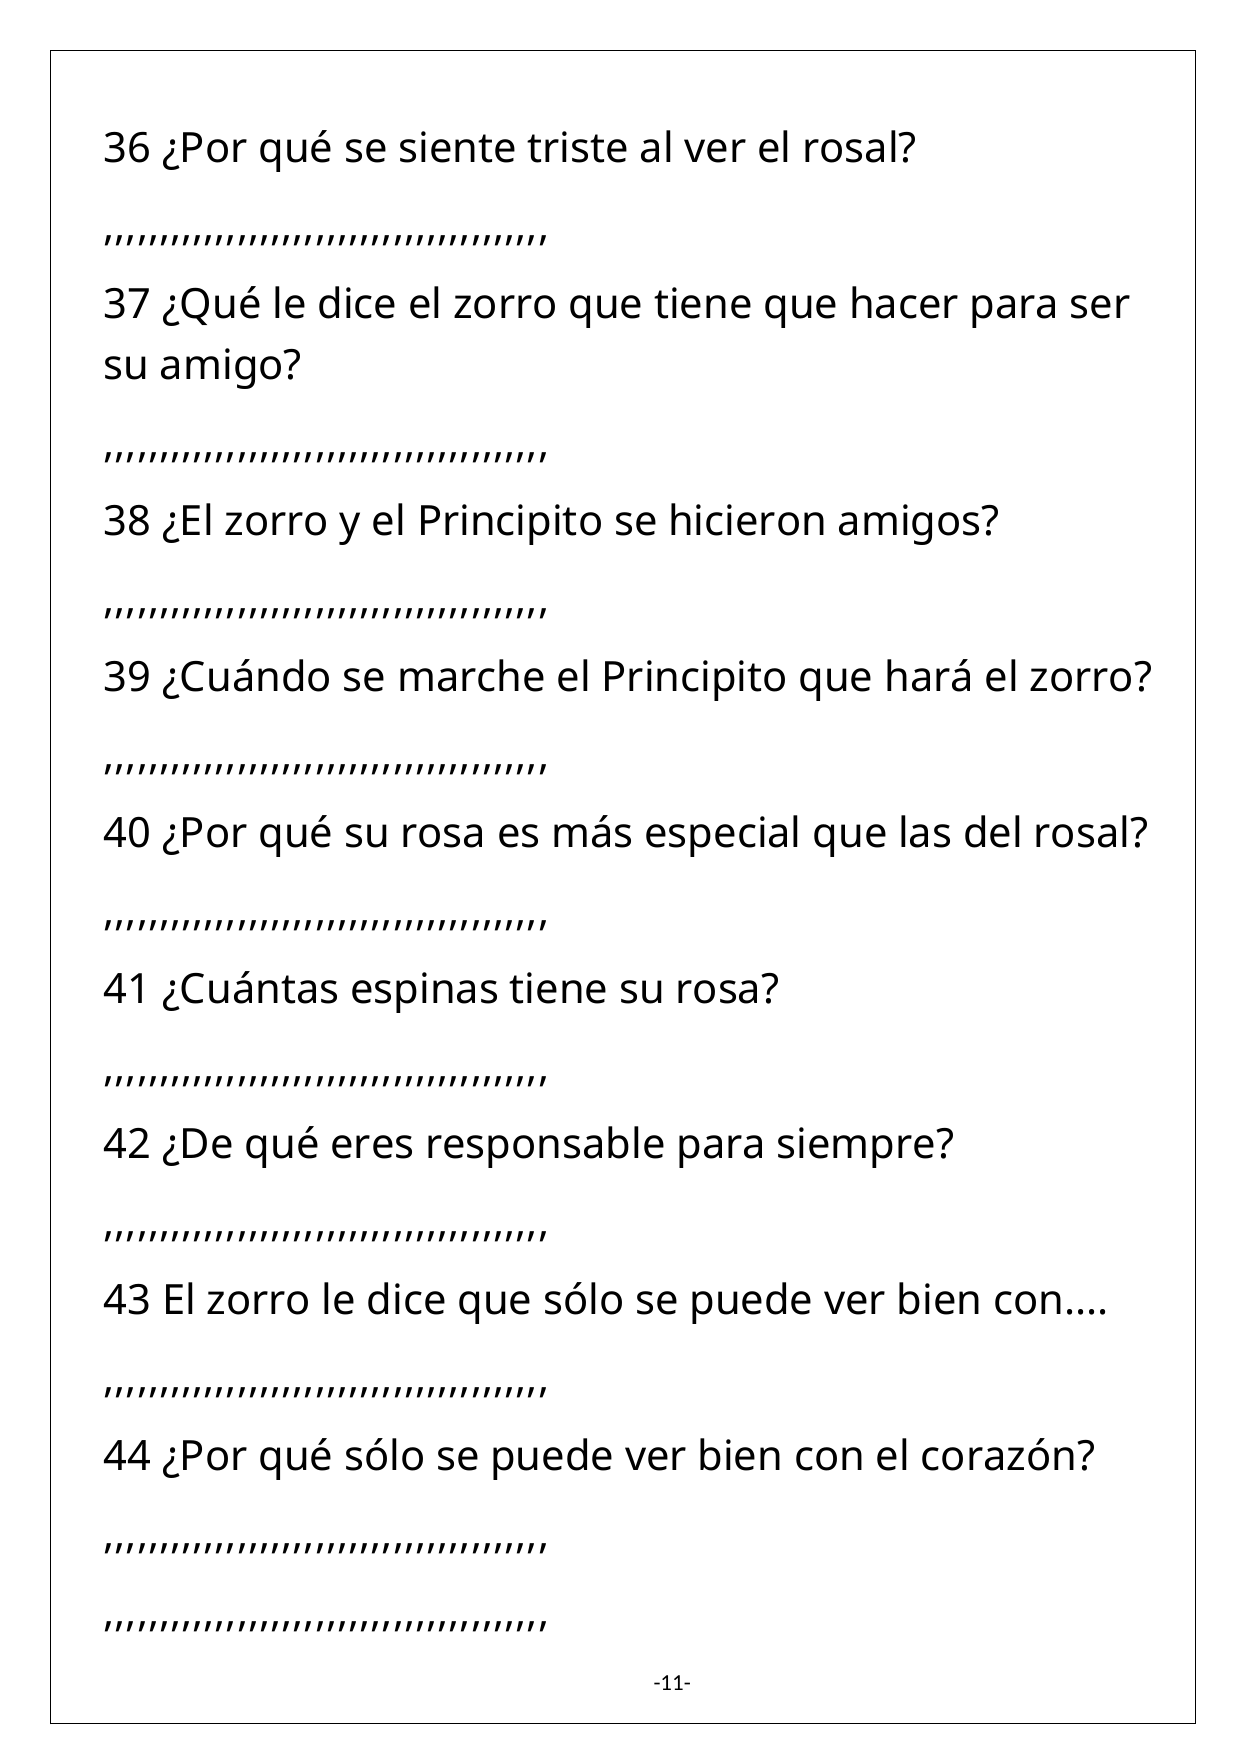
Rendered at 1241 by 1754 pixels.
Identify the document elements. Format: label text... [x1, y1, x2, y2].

text 44 ¿Por qué sólo se puede ver bien con el corazón? [103, 1426, 1167, 1483]
text 41 ¿Cuántas espinas tiene su rosa? [103, 958, 1167, 1015]
text ,,,,,,,,,,,,,,,,,,,,,,,,,,,,,,,,,,,,,,,, [103, 1036, 1167, 1093]
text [103, 1348, 1167, 1405]
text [103, 1504, 1167, 1561]
text ,,,,,,,,,,,,,,,,,,,,,,,,,,,,,,,,,,,,,,,, [103, 725, 1167, 781]
text ,,,,,,,,,,,,,,,,,,,,,,,,,,,,,,,,,,,,,,,, [103, 1192, 1167, 1249]
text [103, 196, 1167, 253]
text 39 ¿Cuándo se marche el Principito que hará el zorro? [103, 647, 1167, 703]
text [103, 1582, 1167, 1638]
text 38 ¿El zorro y el Principito se hicieron amigos? [103, 491, 1167, 548]
text 43 El zorro le dice que sólo se puede ver bien con.... [103, 1270, 1167, 1327]
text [103, 413, 1167, 470]
text 37 ¿Qué le dice el zorro que tiene que hacer para ser su amigo? [103, 274, 1167, 392]
text 42 ¿De qué eres responsable para siempre? [103, 1114, 1167, 1171]
text 40 ¿Por qué su rosa es más especial que las del rosal? [103, 803, 1167, 859]
text 36 ¿Por qué se siente triste al ver el rosal? [103, 118, 1167, 175]
text ,,,,,,,,,,,,,,,,,,,,,,,,,,,,,,,,,,,,,,,, [103, 881, 1167, 937]
text ,,,,,,,,,,,,,,,,,,,,,,,,,,,,,,,,,,,,,,,, [103, 569, 1167, 626]
